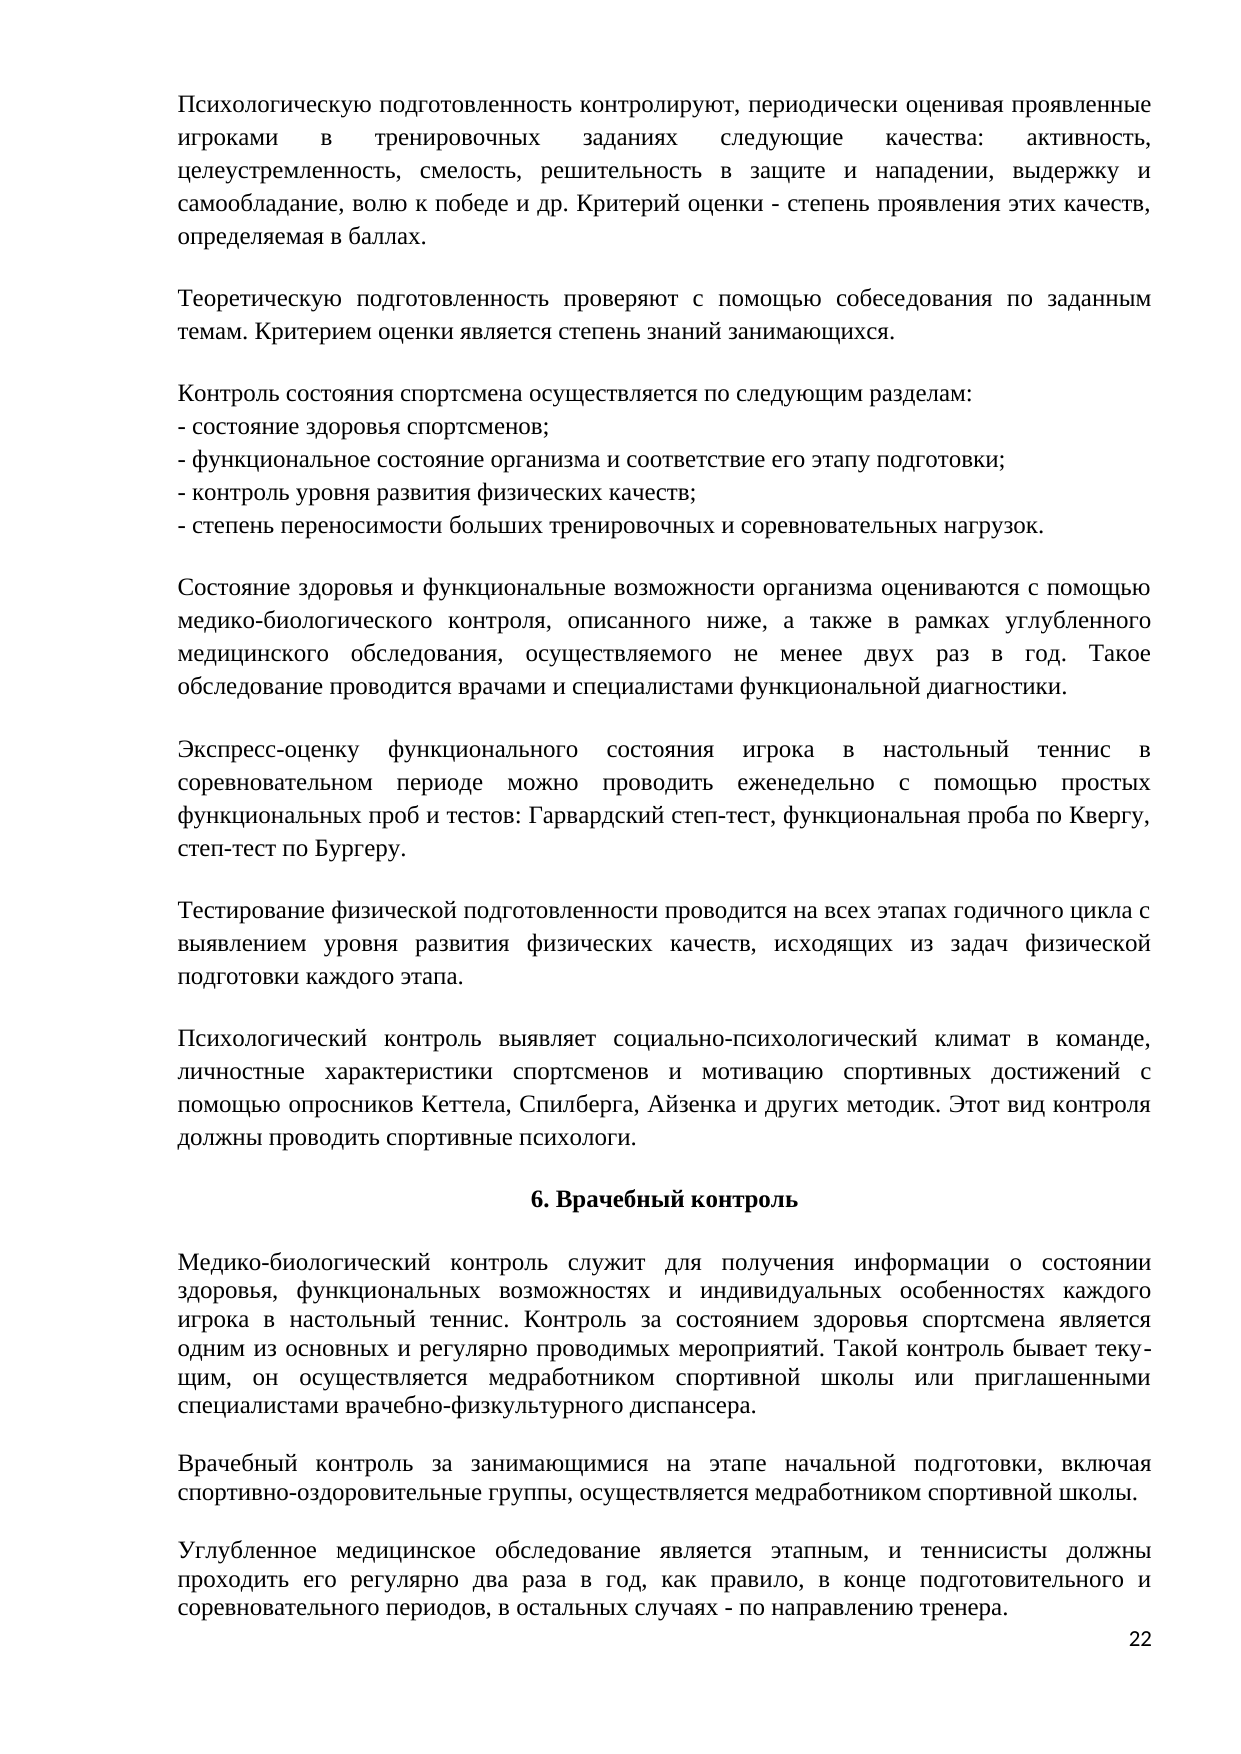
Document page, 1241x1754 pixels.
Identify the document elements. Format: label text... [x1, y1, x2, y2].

text Медико-биологический контроль служит для получения информации о состоянии здоровья, функциональных возможностях и индивидуальных особенностях каждого игрока в настольный теннис. Контроль за состоянием здоровья спортсмена является одним из основных и регулярно проводимых мероприятий. Такой контроль бывает текущим, он осуществляется медработником спортивной школы или приглашенными специалистами врачебно-физкультурного диспансера. [177, 1247, 1152, 1419]
text 6. Врачебный контроль [177, 1184, 1152, 1213]
text Врачебный контроль за занимающимися на этапе начальной подготовки, включая спортивно-оздоровительные группы, осуществляется медработником спортивной школы. [177, 1448, 1152, 1506]
text Психологическую подготовленность контролируют, периодически оценивая проявленные игроками в тренировочных заданиях следующие качества: активность, целеустремленность, смелость, решительность в защите и нападении, выдержку и самообладание, волю к победе и др. Критерий оценки - степень проявления этих качеств, определяемая в баллах. [177, 89, 1152, 249]
text Углубленное медицинское обследование является этапным, и теннисисты должны проходить его регулярно два раза в год, как правило, в конце подготовительного и соревновательного периодов, в остальных случаях - по направлению тренера. [177, 1535, 1152, 1621]
text Контроль состояния спортсмена осуществляется по следующим разделам: [177, 378, 1152, 407]
text - степень переносимости больших тренировочных и соревновательных нагрузок. [177, 510, 1152, 539]
text Экспресс-оценку функционального состояния игрока в настольный теннис в соревновательном периоде можно проводить еженедельно с помощью простых функциональных проб и тестов: Гарвардский степ-тест, функциональная проба по Квергу, степ-тест по Бургеру. [177, 734, 1152, 861]
text - контроль уровня развития физических качеств; [177, 477, 1152, 506]
text Состояние здоровья и функциональные возможности организма оцениваются с помощью медико-биологического контроля, описанного ниже, а также в рамках углубленного медицинского обследования, осуществляемого не менее двух раз в год. Такое обследование проводится врачами и специалистами функциональной диагностики. [177, 572, 1152, 700]
text - функциональное состояние организма и соответствие его этапу подготовки; [177, 444, 1152, 473]
text Тестирование физической подготовленности проводится на всех этапах годичного цикла с выявлением уровня развития физических качеств, исходящих из задач физической подготовки каждого этапа. [177, 895, 1152, 990]
text Теоретическую подготовленность проверяют с помощью собеседования по заданным темам. Критерием оценки является степень знаний занимающихся. [177, 283, 1152, 345]
text Психологический контроль выявляет социально-психологический климат в команде, личностные характеристики спортсменов и мотивацию спортивных достижений с помощью опросников Кеттела, Спилберга, Айзенка и других методик. Этот вид контроля должны проводить спортивные психологи. [177, 1023, 1152, 1151]
text - состояние здоровья спортсменов; [177, 411, 1152, 440]
